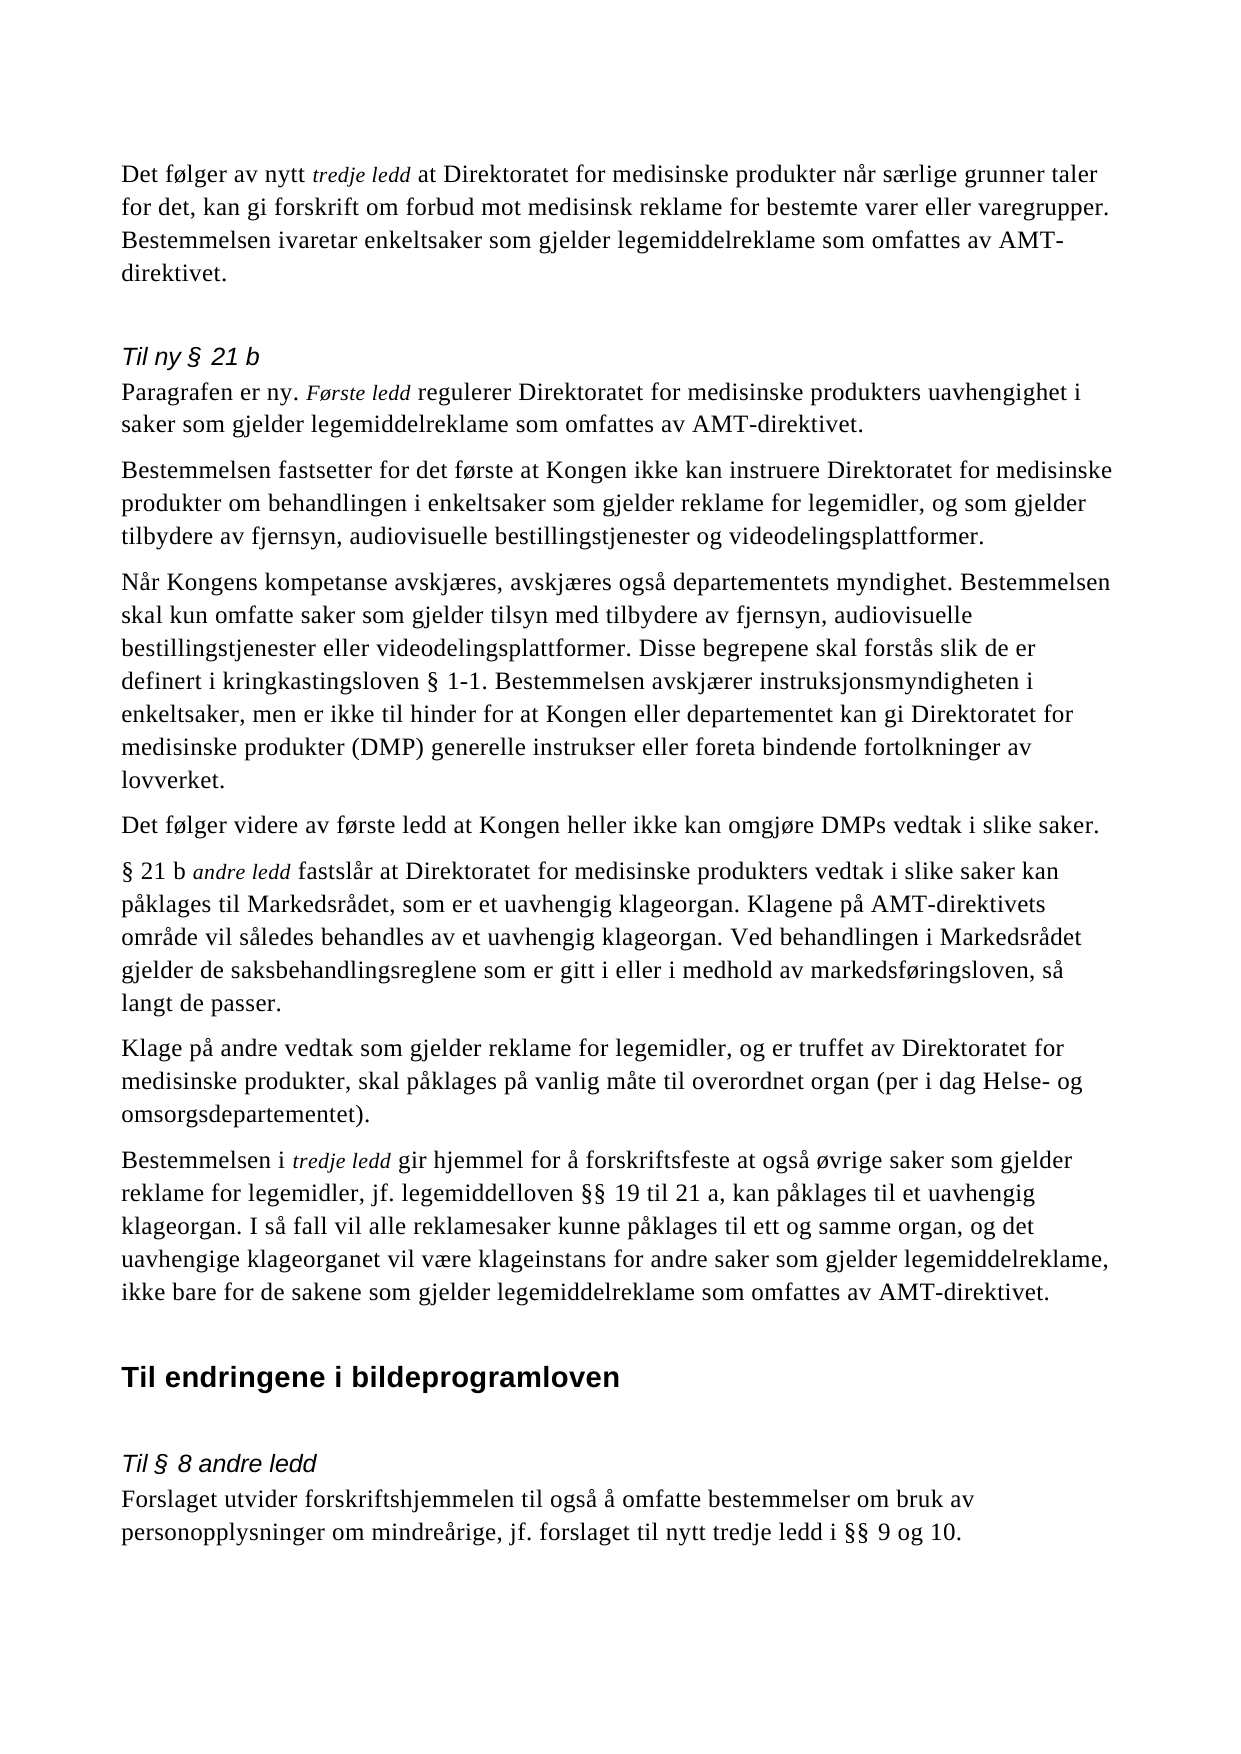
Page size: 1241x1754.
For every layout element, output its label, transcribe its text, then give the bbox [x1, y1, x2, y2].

text Paragrafen er ny. Første ledd regulerer Direktoratet for medisinske produkters uavhengighet i saker som gjelder legemiddelreklame som omfattes av AMT-direktivet. [121, 377, 1119, 438]
text Bestemmelsen fastsetter for det første at Kongen ikke kan instruere Direktoratet for medisinske produkter om behandlingen i enkeltsaker som gjelder reklame for legemidler, og som gjelder tilbydere av fjernsyn, audiovisuelle bestillingstjenester og videodelingsplattformer. [121, 455, 1119, 550]
text Forslaget utvider forskriftshjemmelen til også å omfatte bestemmelser om bruk av personopplysninger om mindreårige, jf. forslaget til nytt tredje ledd i §§ 9 og 10. [121, 1484, 1119, 1545]
text Til § 8 andre ledd [121, 1449, 1119, 1477]
text Det følger videre av første ledd at Kongen heller ikke kan omgjøre DMPs vedtak i slike saker. [121, 810, 1119, 839]
subtitle Til endringene i bildeprogramloven [121, 1360, 1119, 1394]
text Klage på andre vedtak som gjelder reklame for legemidler, og er truffet av Direktoratet for medisinske produkter, skal påklages på vanlig måte til overordnet organ (per i dag Helse- og omsorgsdepartementet). [121, 1033, 1119, 1128]
text Det følger av nytt tredje ledd at Direktoratet for medisinske produkter når særlige grunner taler for det, kan gi forskrift om forbud mot medisinsk reklame for bestemte varer eller varegrupper. Bestemmelsen ivaretar enkeltsaker som gjelder legemiddelreklame som omfattes av AMT-direktivet. [121, 159, 1119, 287]
text § 21 b andre ledd fastslår at Direktoratet for medisinske produkters vedtak i slike saker kan påklages til Markedsrådet, som er et uavhengig klageorgan. Klagene på AMT-direktivets område vil således behandles av et uavhengig klageorgan. Ved behandlingen i Markedsrådet gjelder de saksbehandlingsreglene som er gitt i eller i medhold av markedsføringsloven, så langt de passer. [121, 856, 1119, 1017]
text Til ny § 21 b [121, 342, 1119, 370]
text Når Kongens kompetanse avskjæres, avskjæres også departementets myndighet. Bestemmelsen skal kun omfatte saker som gjelder tilsyn med tilbydere av fjernsyn, audiovisuelle bestillingstjenester eller videodelingsplattformer. Disse begrepene skal forstås slik de er definert i kringkastingsloven § 1-1. Bestemmelsen avskjærer instruksjonsmyndigheten i enkeltsaker, men er ikke til hinder for at Kongen eller departementet kan gi Direktoratet for medisinske produkter (DMP) generelle instrukser eller foreta bindende fortolkninger av lovverket. [121, 567, 1119, 793]
text Bestemmelsen i tredje ledd gir hjemmel for å forskriftsfeste at også øvrige saker som gjelder reklame for legemidler, jf. legemiddelloven §§ 19 til 21 a, kan påklages til et uavhengig klageorgan. I så fall vil alle reklamesaker kunne påklages til ett og samme organ, og det uavhengige klageorganet vil være klageinstans for andre saker som gjelder legemiddelreklame, ikke bare for de sakene som gjelder legemiddelreklame som omfattes av AMT-direktivet. [121, 1145, 1119, 1306]
